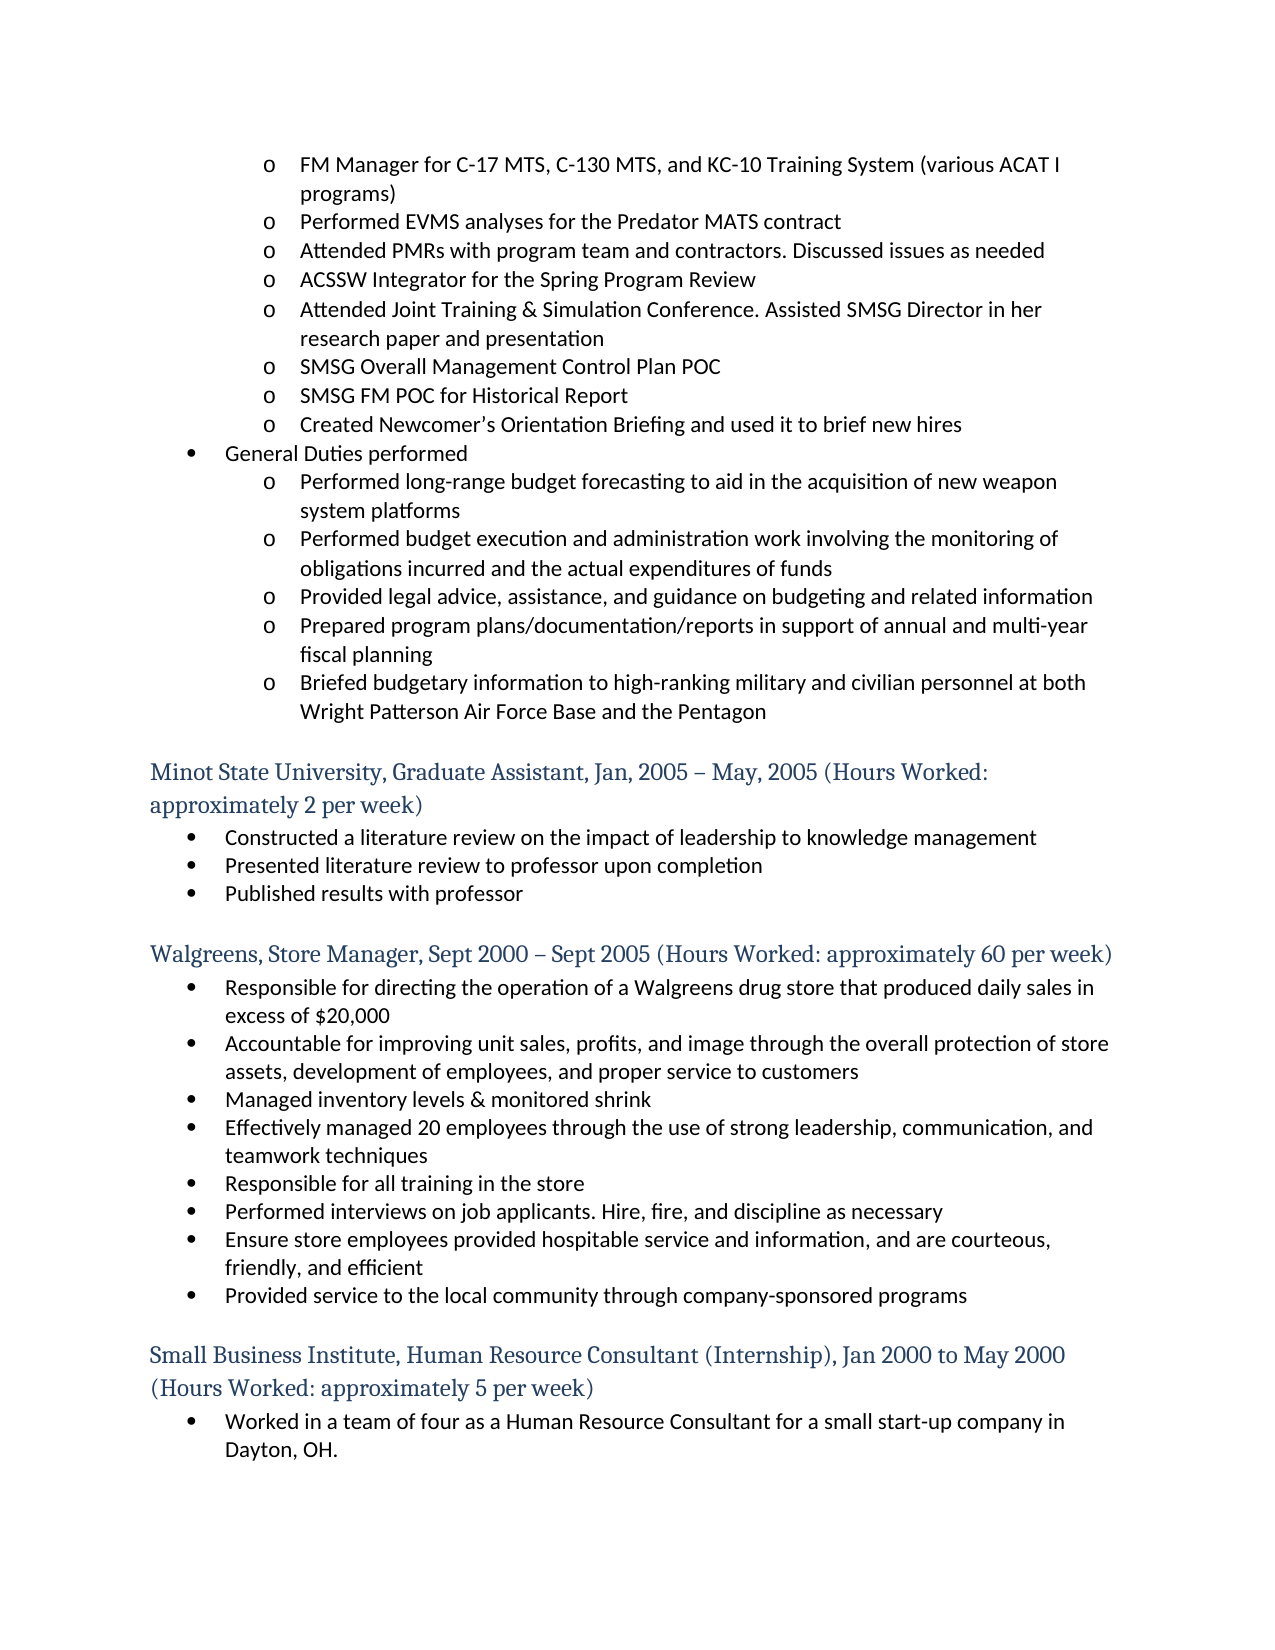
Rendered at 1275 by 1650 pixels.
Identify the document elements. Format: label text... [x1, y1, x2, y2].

list SMSG Overall Management Control Plan POC [262, 352, 1125, 381]
list SMSG FM POC for Historical Report [262, 381, 1125, 410]
list Provided legal advice, assistance, and guidance on budgeting and related information [262, 582, 1125, 611]
list General Duties performed [187, 439, 1125, 467]
list FM Manager for C-17 MTS, C-130 MTS, and KC-10 Training System (various ACAT I programs) [262, 150, 1125, 207]
list Responsible for all training in the store [187, 1169, 1125, 1197]
list Attended Joint Training & Simulation Conference. Assisted SMSG Director in her research paper and presentation [262, 295, 1125, 352]
list Managed inventory levels & monitored shrink [187, 1085, 1125, 1113]
list Briefed budgetary information to high-ranking military and civilian personnel at both Wright Patterson Air Force Base and the Pentagon [262, 668, 1125, 725]
list Created Newcomer’s Orientation Briefing and used it to brief new hires [262, 410, 1125, 439]
list Published results with professor [187, 879, 1125, 908]
list Performed long-range budget forecasting to aid in the acquisition of new weapon system platforms [262, 467, 1125, 524]
list Provided service to the local community through company-sponsored programs [187, 1281, 1125, 1309]
subtitle Walgreens, Store Manager, Sept 2000 – Sept 2005 (Hours Worked: approximately 60 per week) [150, 940, 1125, 968]
list ACSSW Integrator for the Spring Program Review [262, 266, 1125, 295]
list Performed budget execution and administration work involving the monitoring of obligations incurred and the actual expenditures of funds [262, 524, 1125, 582]
list Ensure store employees provided hospitable service and information, and are courteous, friendly, and efficient [187, 1225, 1125, 1281]
list Responsible for directing the operation of a Walgreens drug store that produced daily sales in excess of $20,000 [187, 973, 1125, 1029]
list Accountable for improving unit sales, profits, and image through the overall protection of store assets, development of employees, and proper service to customers [187, 1029, 1125, 1085]
list Performed EVMS analyses for the Predator MATS contract [262, 207, 1125, 236]
subtitle Minot State University, Graduate Assistant, Jan, 2005 – May, 2005 (Hours Worked: approximately 2 per week) [150, 757, 1125, 819]
list Presented literature review to professor upon completion [187, 852, 1125, 879]
list Worked in a team of four as a Human Resource Consultant for a small start-up company in Dayton, OH. [187, 1407, 1125, 1463]
list Prepared program plans/documentation/reports in support of annual and multi-year fiscal planning [262, 611, 1109, 668]
list Constructed a literature review on the impact of leadership to knowledge management [187, 823, 1125, 852]
list Performed interviews on job applicants. Hire, fire, and discipline as necessary [187, 1197, 1125, 1225]
subtitle Small Business Institute, Human Resource Consultant (Internship), Jan 2000 to May 2000 (Hours Worked: approximately 5 per week) [150, 1341, 1125, 1403]
list Effectively managed 20 employees through the use of strong leadership, communication, and teamwork techniques [187, 1113, 1125, 1169]
list Attended PMRs with program team and contractors. Discussed issues as needed [262, 236, 1125, 266]
